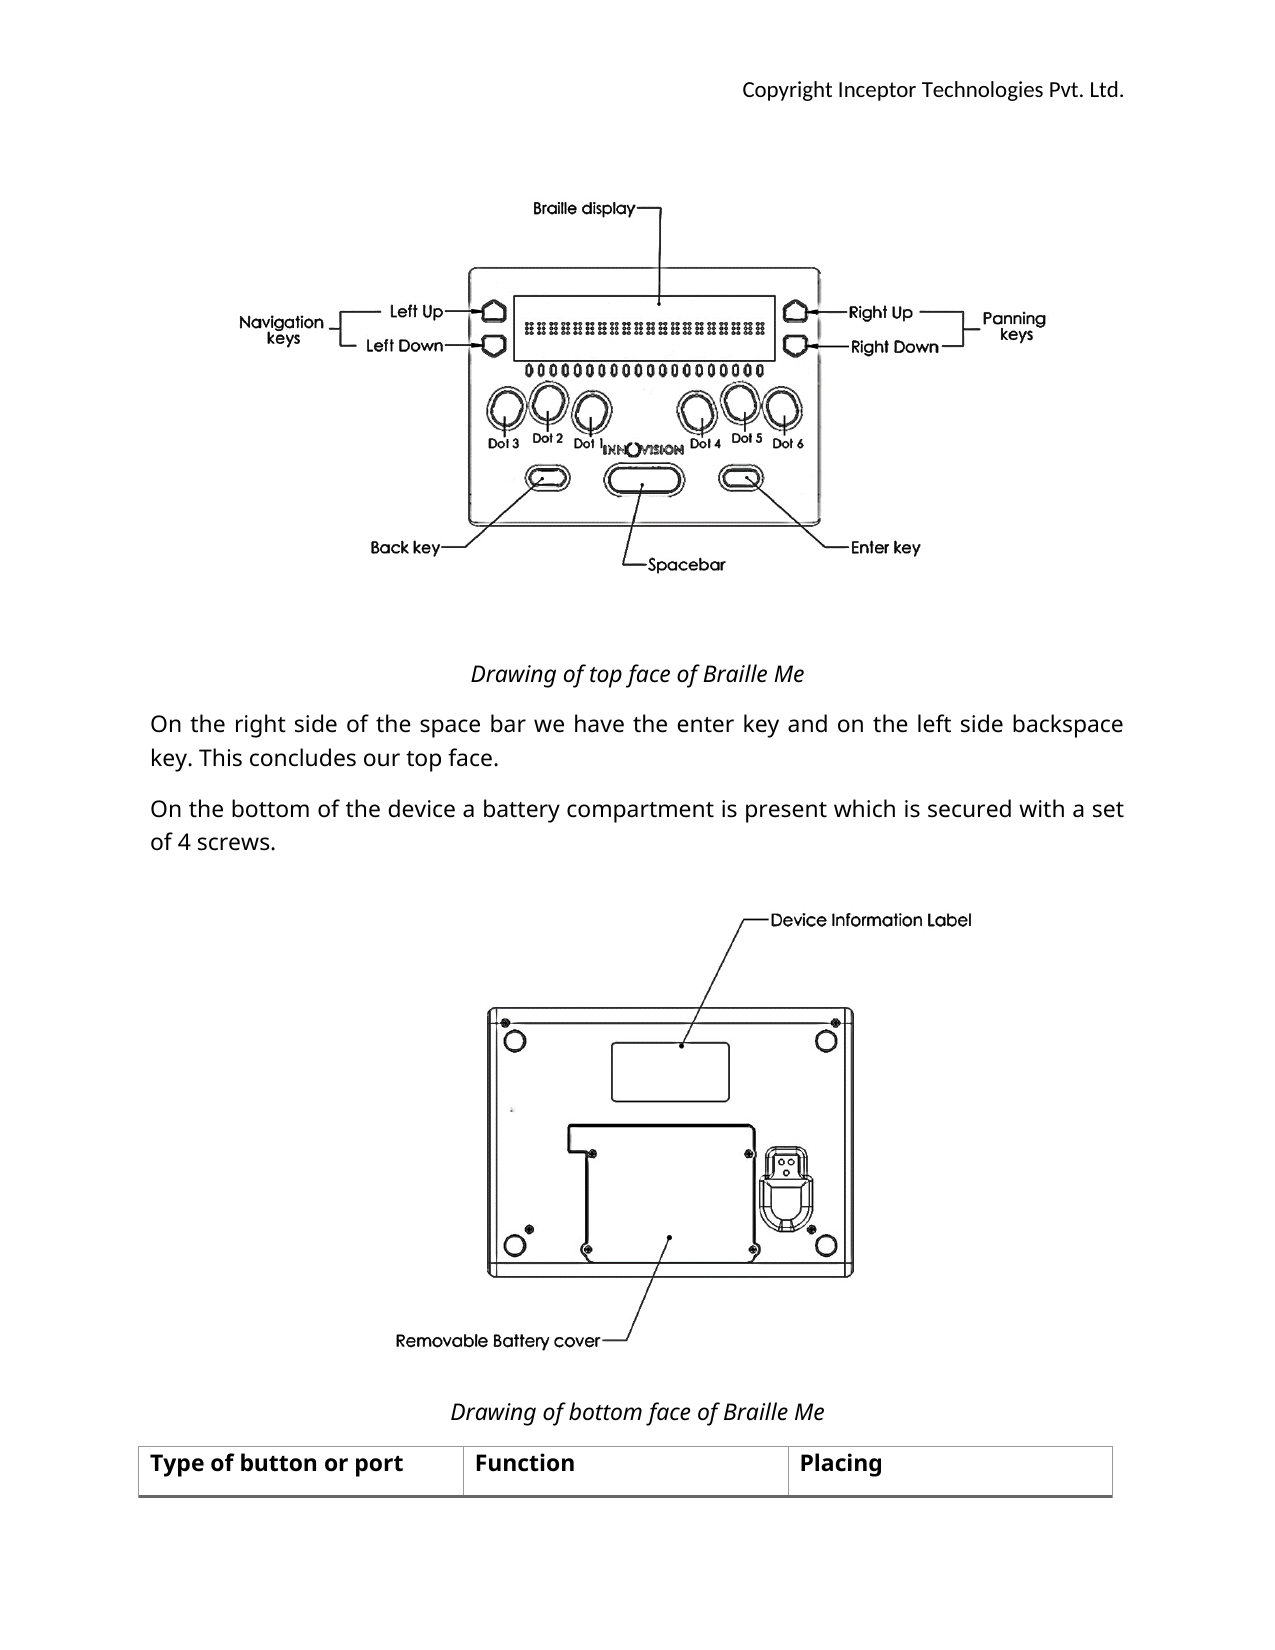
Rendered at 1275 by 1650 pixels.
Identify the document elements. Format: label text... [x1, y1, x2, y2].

text On the bottom of the device a battery compartment is present which is secured with a set of 4 screws. [150, 793, 1125, 858]
table_header Placing [789, 1447, 1112, 1495]
text Drawing of top face of Braille Me [150, 658, 1125, 689]
picture [250, 876, 1025, 1377]
text On the right side of the space bar we have the enter key and on the left side backspace key. This concludes our top face. [150, 708, 1125, 773]
table_header Type of button or port [139, 1447, 463, 1495]
text Drawing of bottom face of Braille Me [150, 1396, 1125, 1427]
table_header Function [464, 1447, 788, 1495]
picture [202, 150, 1073, 640]
